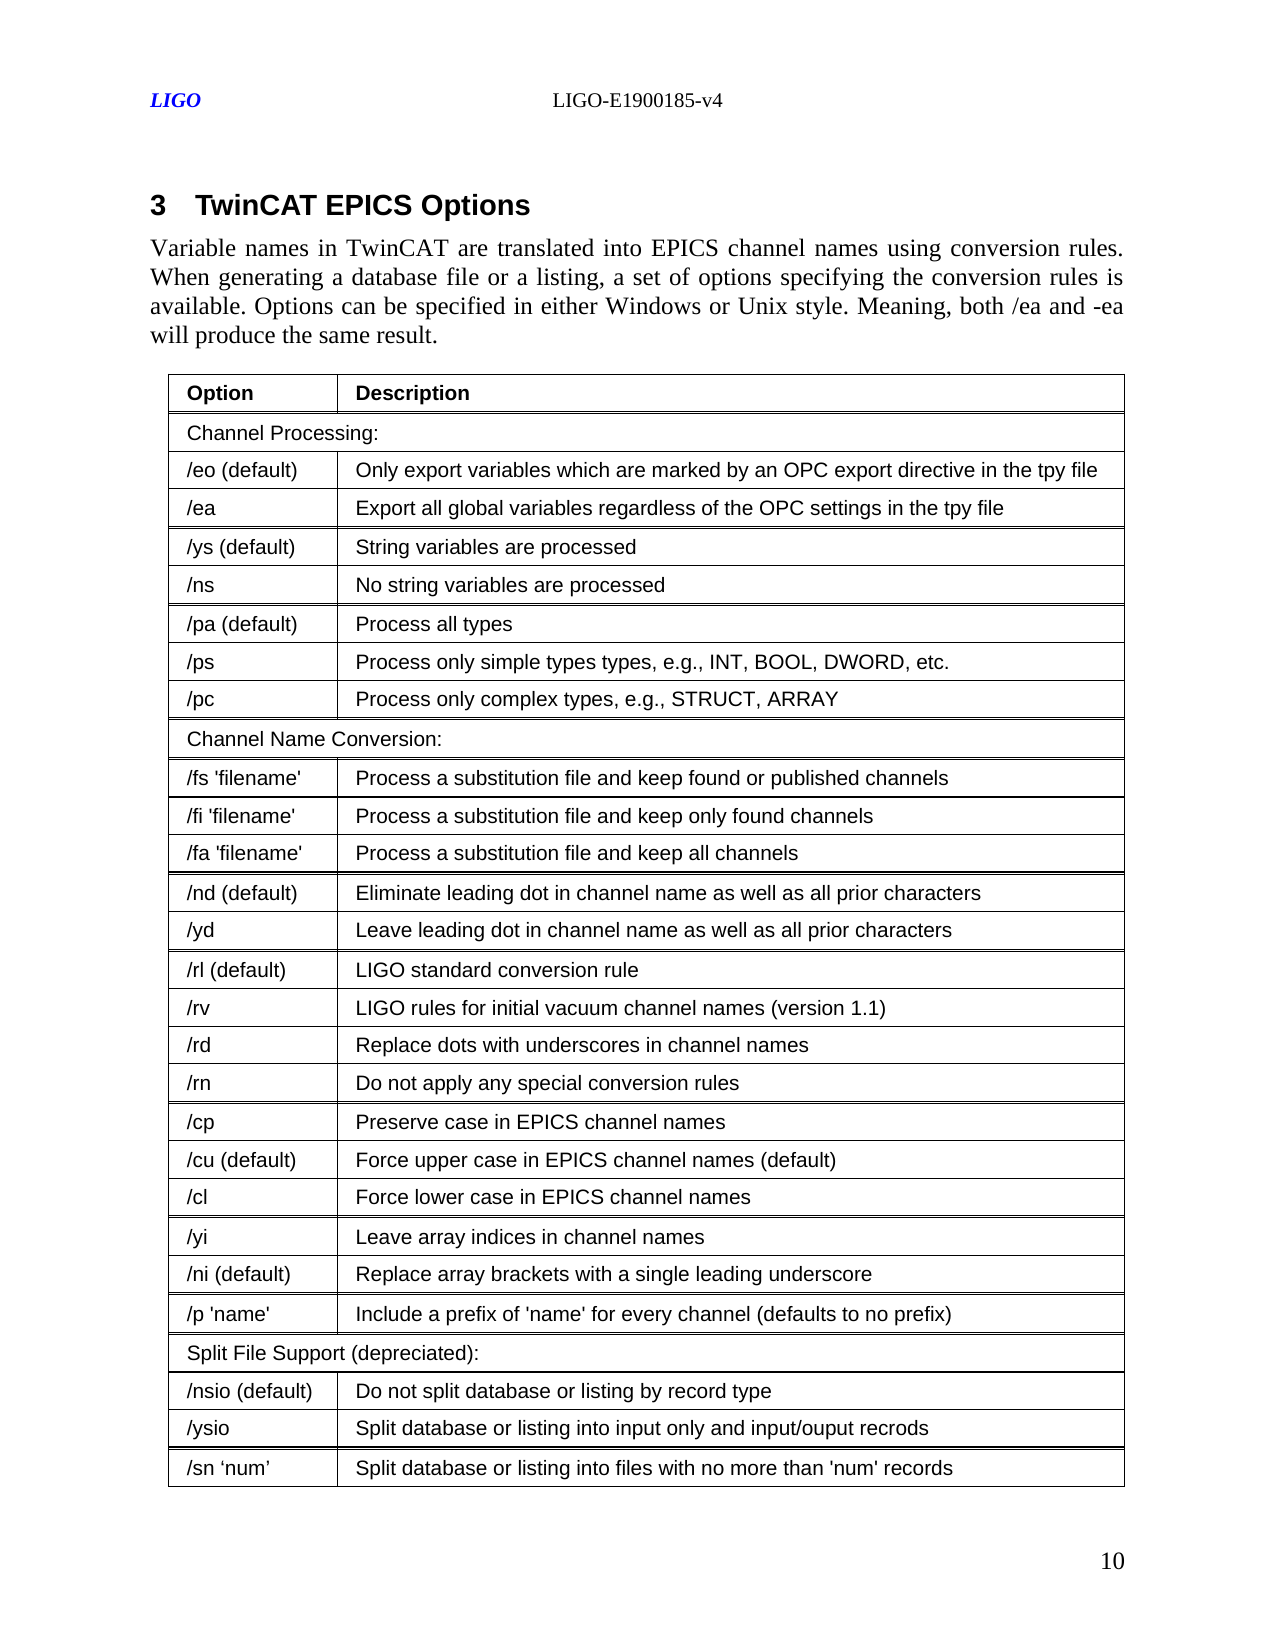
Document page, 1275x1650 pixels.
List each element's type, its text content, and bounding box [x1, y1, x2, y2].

table_cell /ea [169, 489, 337, 526]
table_cell /fi 'filename' [169, 798, 337, 834]
table_cell /ys (default) [169, 529, 337, 565]
table_cell Process only complex types, e.g., STRUCT, ARRAY [338, 681, 1124, 717]
table_cell Include a prefix of 'name' for every channel (defaults to no prefix) [338, 1295, 1124, 1332]
table_cell Channel Name Conversion: [169, 720, 1124, 757]
table_cell /cl [169, 1179, 337, 1215]
table_cell Split database or listing into input only and input/ouput recrods [338, 1410, 1124, 1446]
table_cell Force upper case in EPICS channel names (default) [338, 1141, 1124, 1178]
table_cell Process a substitution file and keep only found channels [338, 798, 1124, 834]
table_cell /ps [169, 643, 337, 680]
table_header Description [338, 375, 1124, 411]
table_cell String variables are processed [338, 529, 1124, 565]
table_cell /yi [169, 1218, 337, 1255]
table_cell Force lower case in EPICS channel names [338, 1179, 1124, 1215]
table_cell /fs 'filename' [169, 760, 337, 796]
subtitle TwinCAT EPICS Options [150, 187, 1125, 221]
table_cell Export all global variables regardless of the OPC settings in the tpy file [338, 489, 1124, 526]
table_cell Process a substitution file and keep found or published channels [338, 760, 1124, 796]
table_cell /ni (default) [169, 1256, 337, 1292]
table_cell /pa (default) [169, 606, 337, 642]
table_cell Replace array brackets with a single leading underscore [338, 1256, 1124, 1292]
table_cell Replace dots with underscores in channel names [338, 1027, 1124, 1063]
table_cell /nsio (default) [169, 1373, 337, 1409]
table_cell Leave leading dot in channel name as well as all prior characters [338, 912, 1124, 948]
table_cell Process only simple types types, e.g., INT, BOOL, DWORD, etc. [338, 643, 1124, 680]
table_cell Preserve case in EPICS channel names [338, 1104, 1124, 1140]
table_cell /cp [169, 1104, 337, 1140]
table_cell Do not split database or listing by record type [338, 1373, 1124, 1409]
table_cell Process all types [338, 606, 1124, 642]
table_cell /nd (default) [169, 875, 337, 911]
table_header Option [169, 375, 337, 411]
table_cell /ns [169, 566, 337, 603]
table_cell /rv [169, 989, 337, 1026]
table_cell /sn ‘num’ [169, 1450, 337, 1486]
table_cell /pc [169, 681, 337, 717]
table_cell /ysio [169, 1410, 337, 1446]
table_cell /eo (default) [169, 452, 337, 488]
table_cell /rn [169, 1064, 337, 1101]
table_cell /yd [169, 912, 337, 948]
table_cell /cu (default) [169, 1141, 337, 1178]
table_cell Do not apply any special conversion rules [338, 1064, 1124, 1101]
table_cell Split database or listing into files with no more than 'num' records [338, 1450, 1124, 1486]
text Variable names in TwinCAT are translated into EPICS channel names using conversion rules. When generating a database file or a listing, a set of options specifying the conversion rules is available. Options can be specified in either Windows or Unix style. Meaning, both /ea and -ea will produce the same result. [150, 233, 1125, 348]
table_cell LIGO rules for initial vacuum channel names (version 1.1) [338, 989, 1124, 1026]
table_cell Channel Processing: [169, 414, 1124, 451]
table_cell /rd [169, 1027, 337, 1063]
table_cell Process a substitution file and keep all channels [338, 835, 1124, 871]
table_cell /rl (default) [169, 952, 337, 988]
table_cell Only export variables which are marked by an OPC export directive in the tpy file [338, 452, 1124, 488]
table_cell /fa 'filename' [169, 835, 337, 871]
table_cell /p 'name' [169, 1295, 337, 1332]
table_cell Eliminate leading dot in channel name as well as all prior characters [338, 875, 1124, 911]
table_cell LIGO standard conversion rule [338, 952, 1124, 988]
table_cell No string variables are processed [338, 566, 1124, 603]
table_cell Leave array indices in channel names [338, 1218, 1124, 1255]
table_cell Split File Support (depreciated): [169, 1335, 1124, 1371]
